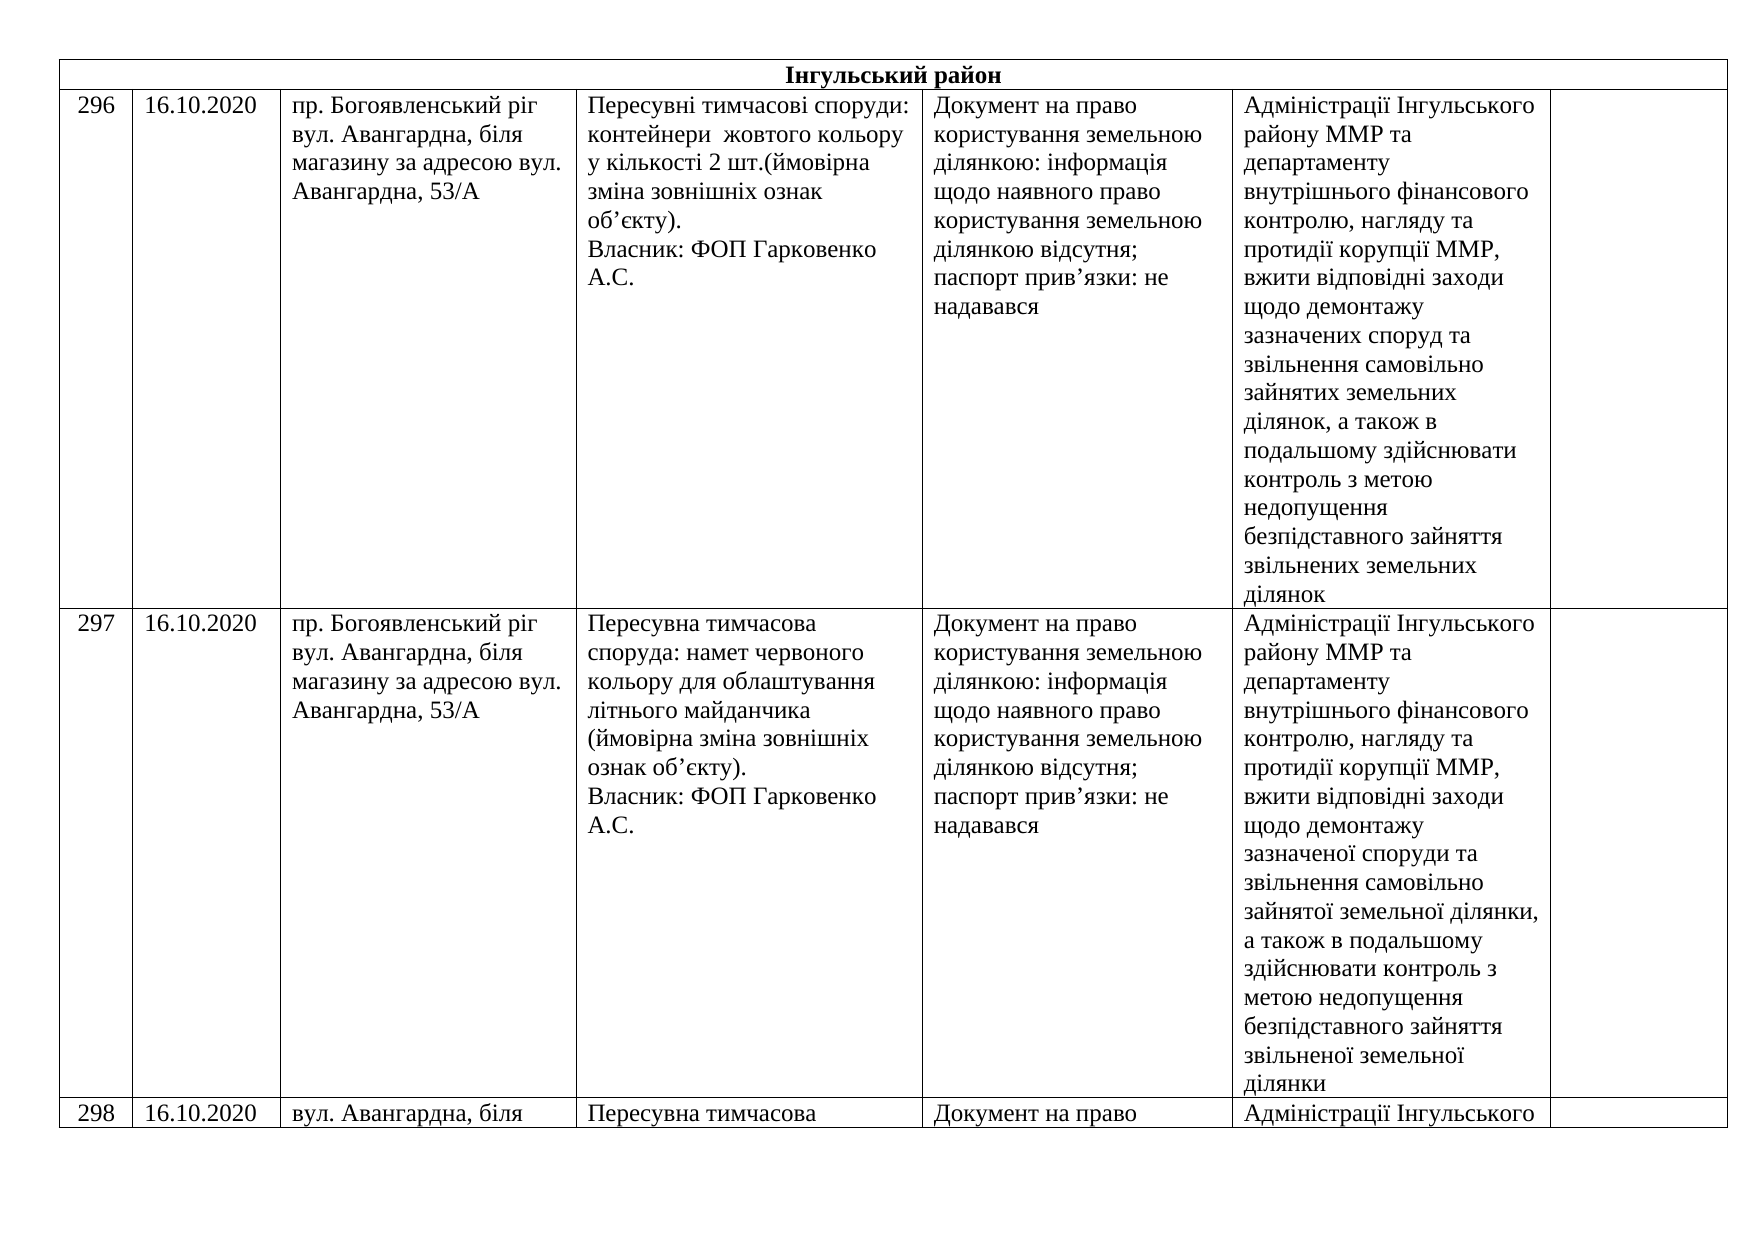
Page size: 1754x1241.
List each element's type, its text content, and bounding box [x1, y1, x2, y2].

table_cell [577, 1098, 922, 1127]
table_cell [923, 1098, 1232, 1127]
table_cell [1233, 1098, 1550, 1127]
table_cell Адміністрації Інгульського району ММР та департаменту внутрішнього фінансового контролю, нагляду та протидії корупції ММР, вжити відповідні заходи щодо демонтажу зазначених споруд та звільнення самовільно зайнятих земельних ділянок, а також в подальшому здійснювати контроль з метою недопущення безпідставного зайняття звільнених земельних ділянок [1233, 90, 1550, 607]
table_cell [281, 1098, 576, 1127]
table_cell 16.10.2020 [133, 1098, 280, 1127]
table_cell 297 [60, 609, 132, 1097]
table_cell [1551, 1098, 1727, 1127]
table_cell Пересувна тимчасова споруда: намет червоного кольору для облаштування літнього майданчика (ймовірна зміна зовнішніх ознак об’єкту). Власник: ФОП Гарковенко А.С. [577, 609, 922, 1097]
table_cell 298 [60, 1098, 132, 1127]
table_cell [1551, 609, 1727, 1097]
table_cell 16.10.2020 [133, 609, 280, 1097]
table_cell [1551, 90, 1727, 607]
table_cell пр. Богоявленський ріг вул. Авангардна, біля магазину за адресою вул. Авангардна, 53/А [281, 609, 576, 1097]
table_cell пр. Богоявленський ріг вул. Авангардна, біля магазину за адресою вул. Авангардна, 53/А [281, 90, 576, 607]
table_cell Інгульський район [60, 60, 1727, 89]
table_cell Пересувні тимчасові споруди: контейнери жовтого кольору у кількості 2 шт.(ймовірна зміна зовнішніх ознак об’єкту). Власник: ФОП Гарковенко А.С. [577, 90, 922, 607]
table_cell 16.10.2020 [133, 90, 280, 607]
table_cell 296 [60, 90, 132, 607]
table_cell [923, 90, 1232, 607]
